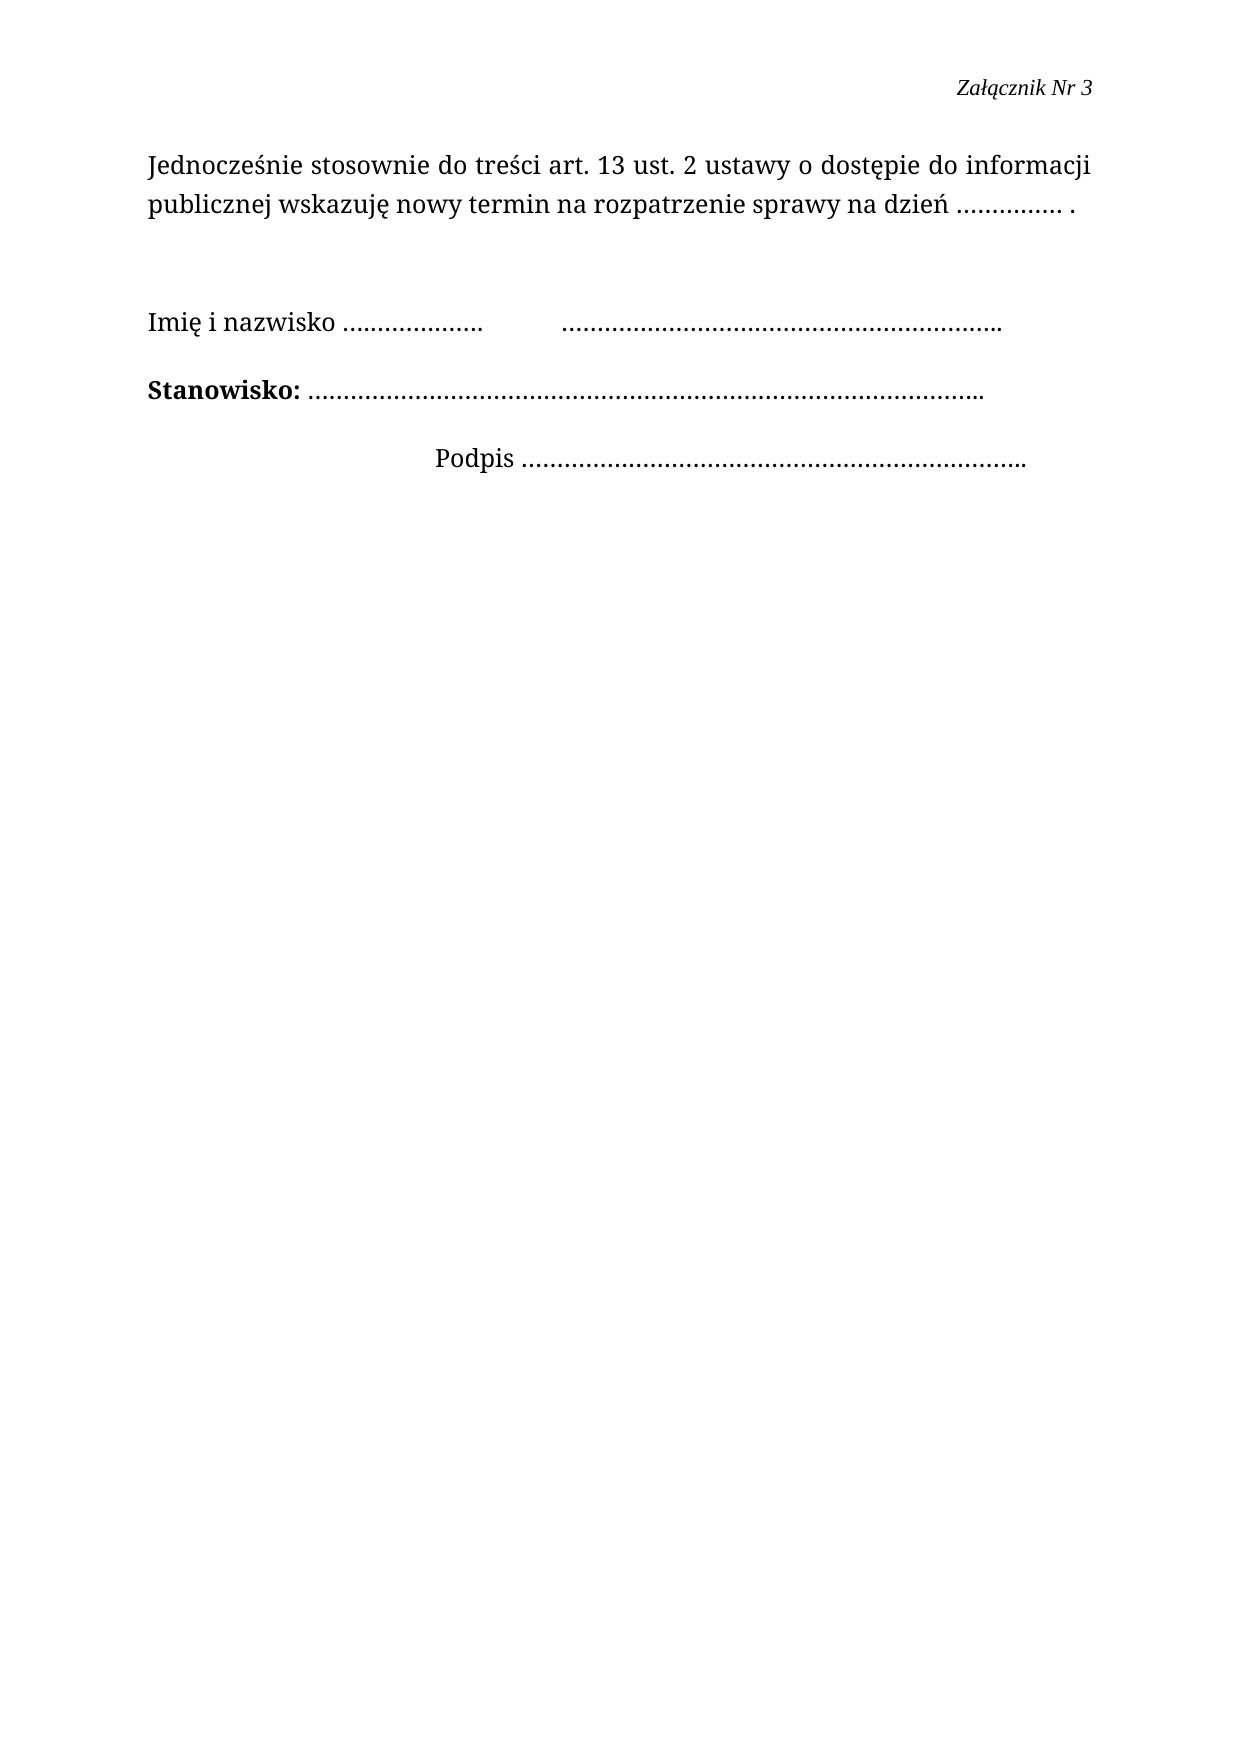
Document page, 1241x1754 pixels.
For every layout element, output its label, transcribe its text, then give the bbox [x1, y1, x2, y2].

text Stanowisko: ………………………………………………………………………………….. [148, 372, 1093, 406]
text Imię i nazwisko ….……………. …………………………………………………….. [148, 304, 1093, 338]
text Jednocześnie stosownie do treści art. 13 ust. 2 ustawy o dostępie do informacji publicznej wskazuję nowy termin na rozpatrzenie sprawy na dzień …………… . [148, 148, 1093, 221]
text Podpis …………………………………………………………….. [295, 441, 1093, 474]
